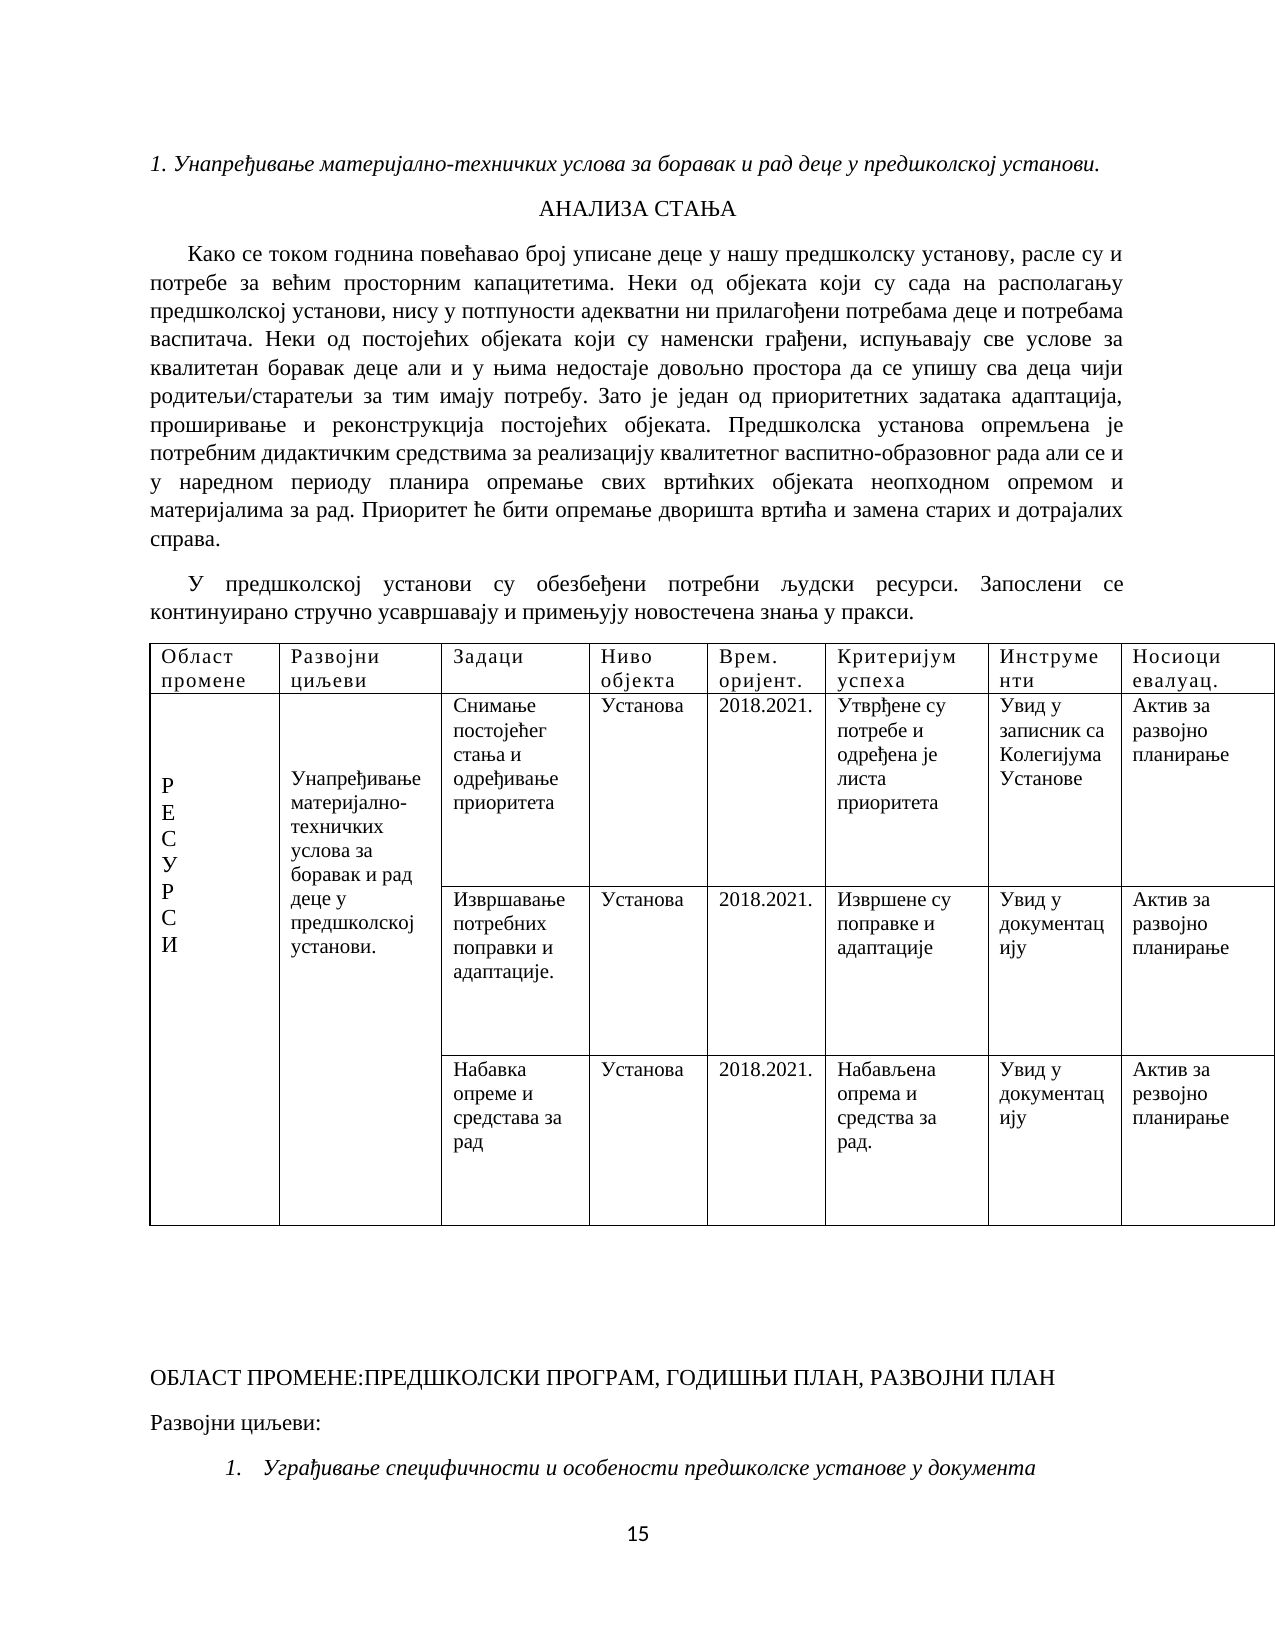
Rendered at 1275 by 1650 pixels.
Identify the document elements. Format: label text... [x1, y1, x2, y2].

table_cell Установа [590, 1056, 707, 1225]
table_header Развојни циљеви [280, 644, 441, 692]
table_cell Установа [590, 887, 707, 1055]
table_header Врем. оријент. [708, 644, 825, 692]
text ОБЛАСТ ПРОМЕНЕ:ПРЕДШКОЛСКИ ПРОГРАМ, ГОДИШЊИ ПЛАН, РАЗВОЈНИ ПЛАН [150, 1364, 1125, 1390]
table_cell Актив за развојно планирање [1122, 694, 1274, 886]
table_header Инструменти [989, 644, 1121, 692]
text Како се током годнина повећавао број уписане деце у нашу предшколску установу, расле су и потребе за већим просторним капацитетима. Неки од објеката који су сада на располагању предшколској установи, нису у потпуности адекватни ни прилагођени потребама деце и потребама васпитача. Неки од постојећих објеката који су наменски грађени, испуњавају све услове за квалитетан боравак деце али и у њима недостаје довољно простора да се упишу сва деца чији родитељи/старатељи за тим имају потребу. Зато је један од приоритетних задатака адаптација, проширивање и реконструкција постојећих објеката. Предшколска установа опремљена је потребним дидактичким средствима за реализацију квалитетног васпитно-образовног рада али се и у наредном периоду планира опремање свих вртићких објеката неопходном опремом и материјалима за рад. Приоритет ће бити опремање дворишта вртића и замена старих и дотрајалих справа. [150, 240, 1125, 551]
table_cell Унапређивање материјално-техничких услова за боравак и рад деце у предшколској установи. [280, 694, 441, 1225]
table_cell Актив за резвојно планирање [1122, 1056, 1274, 1225]
table_cell Увид у документацију [989, 1056, 1121, 1225]
text 1. Унапређивање материјално-техничких услова за боравак и рад деце у предшколској установи. [150, 150, 1125, 176]
table_cell Увид у документацију [989, 887, 1121, 1055]
table_cell Установа [590, 694, 707, 886]
table_cell 2018.2021. [708, 1056, 825, 1225]
table_header Носиоци евалуац. [1122, 644, 1274, 692]
table_cell 2018.2021. [708, 887, 825, 1055]
text У предшколској установи су обезбеђени потребни људски ресурси. Запослени се континуирано стручно усавршавају и примењују новостечена знања у пракси. [150, 570, 1125, 624]
table_cell Р Е С У Р С И [151, 694, 279, 1225]
text Развојни циљеви: [150, 1409, 1125, 1435]
table_cell Увид у записник са Колегијума Установе [989, 694, 1121, 886]
table_cell Утврђене су потребе и одређена је листа приоритета [826, 694, 988, 886]
table_cell Снимање постојећег стања и одређивање приоритета [442, 694, 589, 886]
table_header Критеријум успеха [826, 644, 988, 692]
table_cell Актив за развојно планирање [1122, 887, 1274, 1055]
list Уграђивање специфичности и особености предшколске установе у документа [225, 1454, 1125, 1480]
table_cell Извршене су поправке и адаптације [826, 887, 988, 1055]
table_header Ниво објекта [590, 644, 707, 692]
table_cell Извршавање потребних поправки и адаптације. [442, 887, 589, 1055]
text АНАЛИЗА СТАЊА [150, 195, 1125, 221]
table_cell Набављена опрема и средства за рад. [826, 1056, 988, 1225]
table_header Задаци [442, 644, 589, 692]
table_cell 2018.2021. [708, 694, 825, 886]
table_cell Набавка опреме и средстава за рад [442, 1056, 589, 1225]
table_header Област промене [151, 644, 279, 692]
